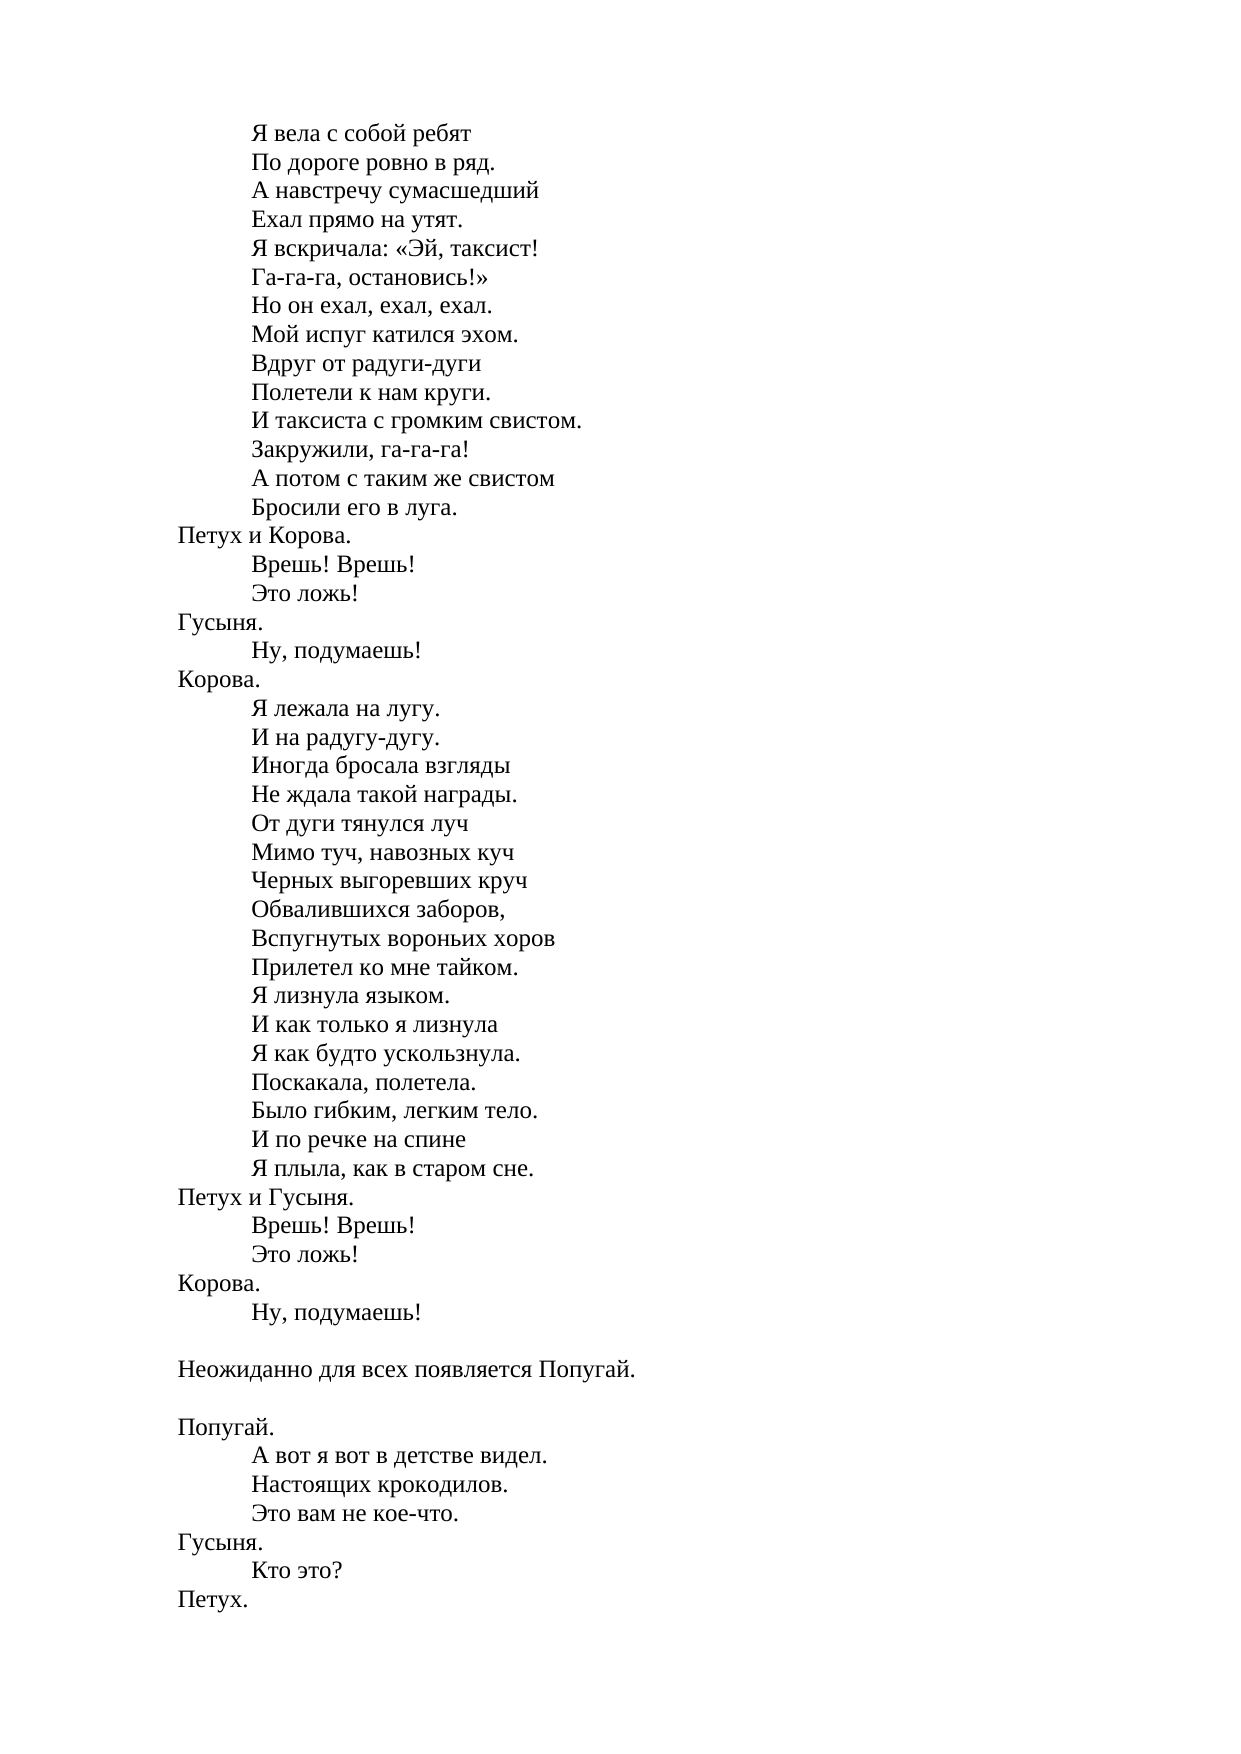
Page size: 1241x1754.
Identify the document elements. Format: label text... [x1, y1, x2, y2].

text Га-га-га, остановись!» [251, 262, 1152, 291]
text Я вела с собой ребят [251, 118, 1152, 147]
text От дуги тянулся луч [251, 808, 1152, 837]
text Но он ехал, ехал, ехал. [251, 291, 1152, 319]
text И по речке на спине [251, 1124, 1152, 1153]
text Ну, подумаешь! [177, 636, 1152, 664]
text Я лежала на лугу. [251, 693, 1152, 722]
text Неожиданно для всех появляется Попугай. [177, 1354, 1152, 1383]
text Попугай. [177, 1412, 1152, 1441]
text И как только я лизнула [251, 1009, 1152, 1038]
text Бросили его в луга. [177, 492, 1152, 521]
text Было гибким, легким тело. [251, 1096, 1152, 1124]
text Корова. [177, 664, 1152, 693]
text Это ложь! [251, 578, 1152, 607]
text Настоящих крокодилов. [251, 1469, 1152, 1498]
text Я вскричала: «Эй, таксист! [251, 233, 1152, 262]
text По дороге ровно в ряд. [251, 147, 1152, 176]
text Это ложь! [251, 1239, 1152, 1268]
text Мой испуг катился эхом. [251, 319, 1152, 348]
text Я как будто ускользнула. [251, 1038, 1152, 1067]
text Врешь! Врешь! [251, 549, 1152, 578]
text Я лизнула языком. [251, 981, 1152, 1009]
text Поскакала, полетела. [251, 1067, 1152, 1096]
text Прилетел ко мне тайком. [251, 952, 1152, 981]
text Вдруг от радуги-дуги [251, 348, 1152, 377]
text Кто это? [177, 1556, 1152, 1584]
text А навстречу сумасшедший [251, 176, 1152, 204]
text Ну, подумаешь! [177, 1297, 1152, 1326]
text И на радугу-дугу. [251, 722, 1152, 751]
text Обвалившихся заборов, [251, 894, 1152, 923]
text Гусыня. [177, 607, 1152, 636]
text Врешь! Врешь! [251, 1211, 1152, 1239]
text Мимо туч, навозных куч [251, 837, 1152, 866]
text Петух и Гусыня. [177, 1182, 1152, 1211]
text Полетели к нам круги. [251, 377, 1152, 406]
text Я плыла, как в старом сне. [251, 1153, 1152, 1182]
text А потом с таким же свистом [251, 463, 1152, 492]
text Корова. [177, 1268, 1152, 1297]
text Закружили, га-га-га! [251, 434, 1152, 463]
text Петух. [177, 1584, 1152, 1613]
text И таксиста с громким свистом. [251, 406, 1152, 434]
text Ехал прямо на утят. [251, 204, 1152, 233]
text Черных выгоревших круч [251, 866, 1152, 894]
text Это вам не кое-что. [251, 1498, 1152, 1527]
text Петух и Корова. [177, 521, 1152, 549]
text Гусыня. [177, 1527, 1152, 1556]
text Иногда бросала взгляды [251, 751, 1152, 779]
text Вспугнутых вороньих хоров [251, 923, 1152, 952]
text Не ждала такой награды. [251, 779, 1152, 808]
text А вот я вот в детстве видел. [251, 1441, 1152, 1469]
